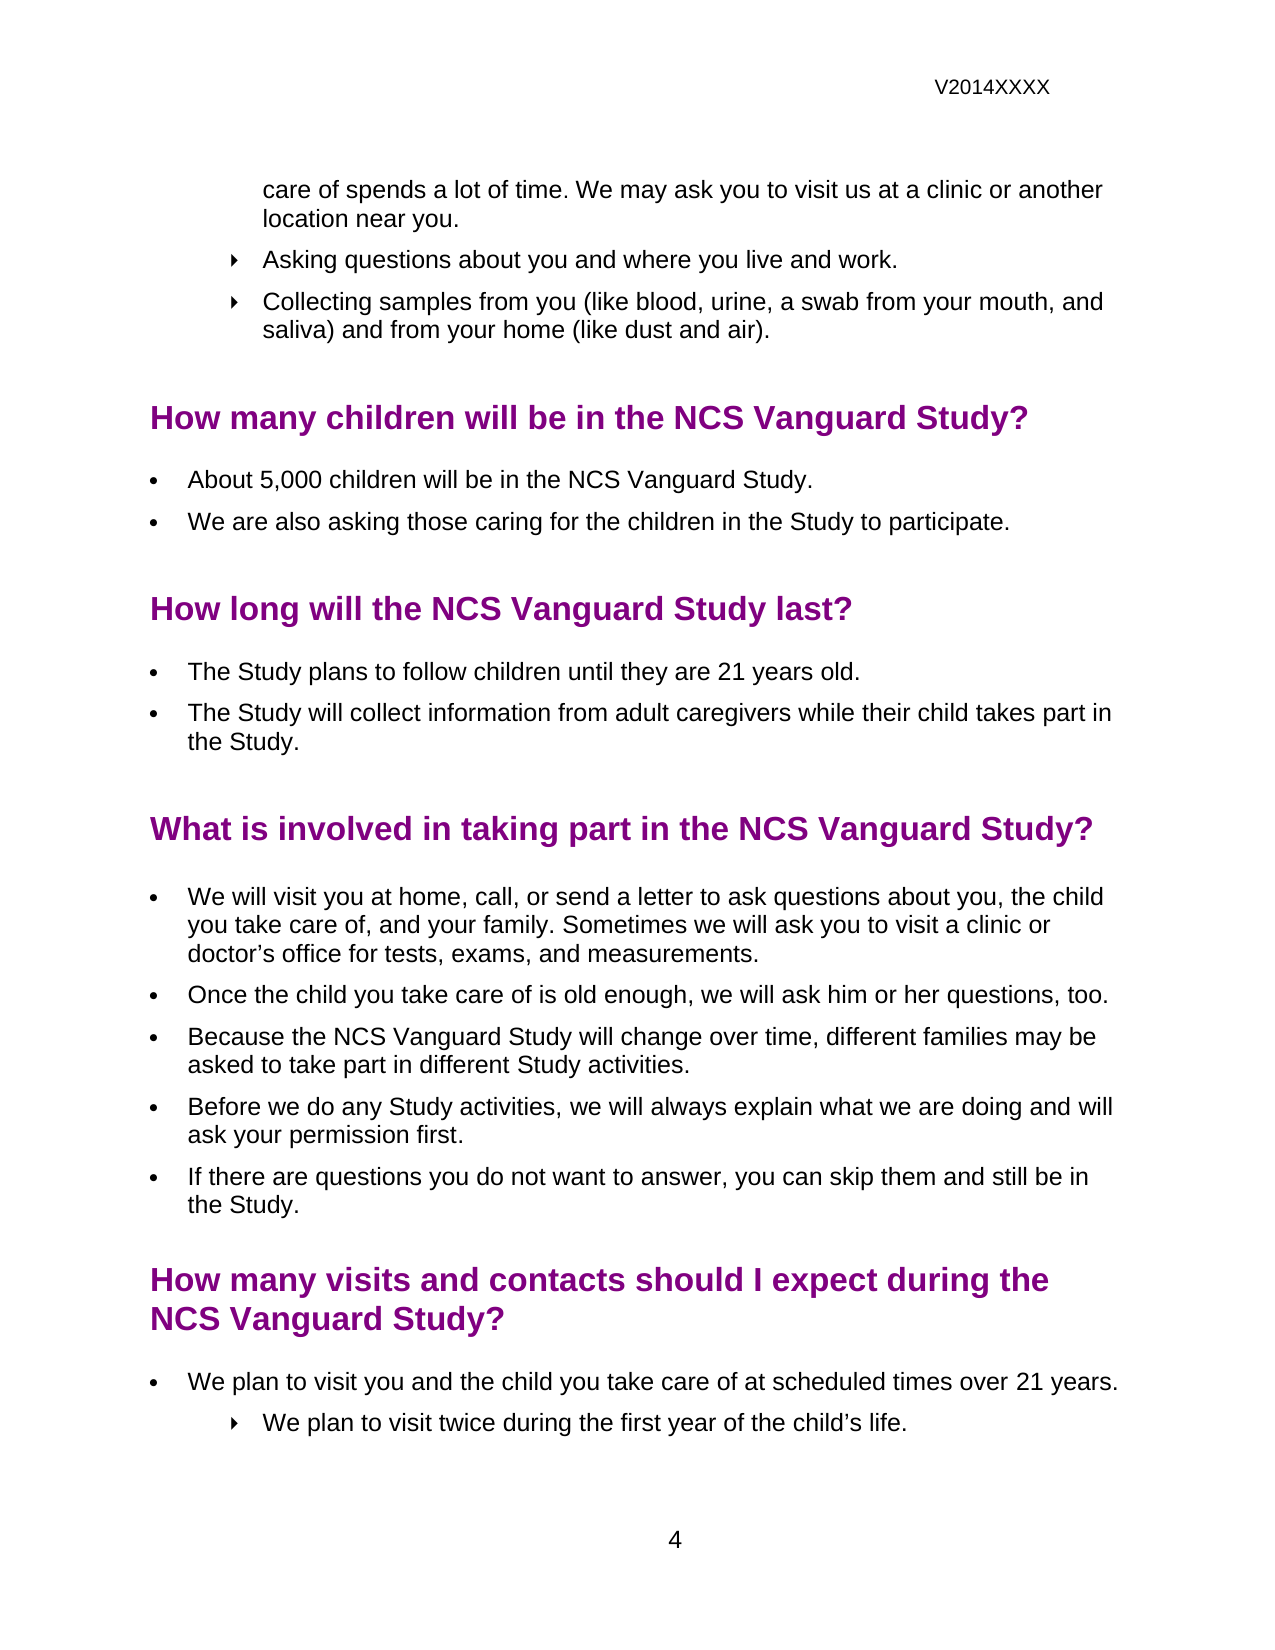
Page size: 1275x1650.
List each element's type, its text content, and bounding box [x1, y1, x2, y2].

text How long will the NCS Vanguard Study last? [150, 589, 1125, 627]
list About 5,000 children will be in the NCS Vanguard Study. [150, 465, 1125, 494]
list The Study will collect information from adult caregivers while their child takes part in the Study. [150, 698, 1125, 755]
text How many visits and contacts should I expect during the NCS Vanguard Study? [150, 1260, 1125, 1337]
list We plan to visit you and the child you take care of at scheduled times over 21 years. [150, 1366, 1125, 1395]
text How many children will be in the NCS Vanguard Study? [150, 398, 1125, 436]
text What is involved in taking part in the NCS Vanguard Study? [150, 809, 1125, 848]
list The Study plans to follow children until they are 21 years old. [150, 657, 1125, 685]
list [225, 175, 1125, 233]
list If there are questions you do not want to answer, you can skip them and still be in the Study. [150, 1162, 1125, 1219]
list Before we do any Study activities, we will always explain what we are doing and will ask your permission first. [150, 1092, 1125, 1149]
list Asking questions about you and where you live and work. [225, 245, 1125, 274]
list We plan to visit twice during the first year of the child’s life. [225, 1408, 1125, 1436]
list We will visit you at home, call, or send a letter to ask questions about you, the child you take care of, and your family. Sometimes we will ask you to visit a clinic or doctor’s office for tests, exams, and measurements. [150, 882, 1125, 968]
list Collecting samples from you (like blood, urine, a swab from your mouth, and saliva) and from your home (like dust and air). [225, 286, 1125, 344]
list Once the child you take care of is old enough, we will ask him or her questions, too. [150, 980, 1125, 1009]
list Because the NCS Vanguard Study will change over time, different families may be asked to take part in different Study activities. [150, 1022, 1125, 1079]
list We are also asking those caring for the children in the Study to participate. [150, 507, 1125, 535]
